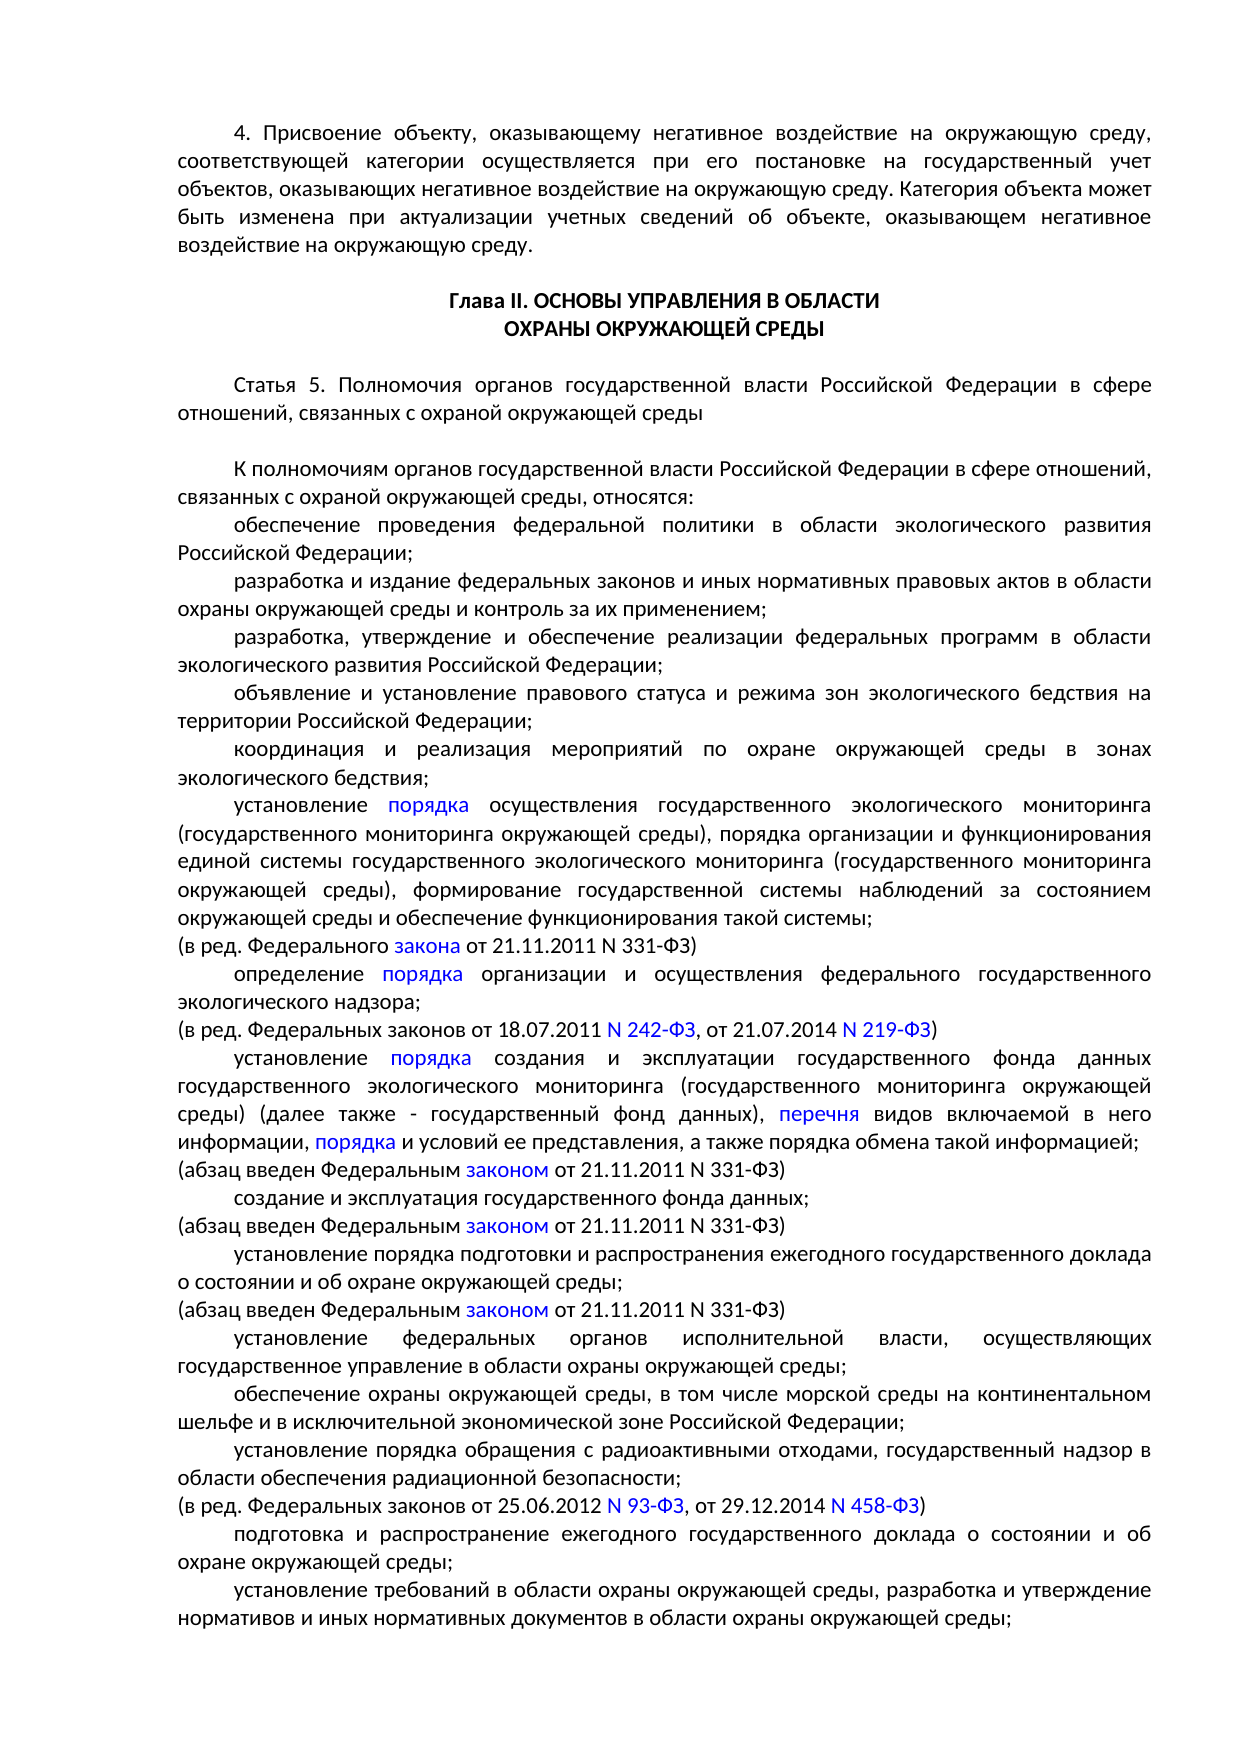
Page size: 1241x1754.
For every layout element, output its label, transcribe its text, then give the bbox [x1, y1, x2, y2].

text объявление и установление правового статуса и режима зон экологического бедствия на территории Российской Федерации; [177, 678, 1152, 734]
text разработка, утверждение и обеспечение реализации федеральных программ в области экологического развития Российской Федерации; [177, 622, 1152, 678]
text установление федеральных органов исполнительной власти, осуществляющих государственное управление в области охраны окружающей среды; [177, 1323, 1152, 1379]
text (абзац введен Федеральным законом от 21.11.2011 N 331-ФЗ) [177, 1295, 1152, 1323]
text координация и реализация мероприятий по охране окружающей среды в зонах экологического бедствия; [177, 734, 1152, 791]
text (в ред. Федерального закона от 21.11.2011 N 331-ФЗ) [177, 931, 1152, 959]
text (в ред. Федеральных законов от 18.07.2011 N 242-ФЗ, от 21.07.2014 N 219-ФЗ) [177, 1015, 1152, 1043]
text установление требований в области охраны окружающей среды, разработка и утверждение нормативов и иных нормативных документов в области охраны окружающей среды; [177, 1575, 1152, 1631]
text установление порядка обращения с радиоактивными отходами, государственный надзор в области обеспечения радиационной безопасности; [177, 1435, 1152, 1491]
text создание и эксплуатация государственного фонда данных; [177, 1183, 1152, 1211]
text установление порядка подготовки и распространения ежегодного государственного доклада о состоянии и об охране окружающей среды; [177, 1239, 1152, 1295]
text К полномочиям органов государственной власти Российской Федерации в сфере отношений, связанных с охраной окружающей среды, относятся: [177, 454, 1152, 510]
title Глава II. ОСНОВЫ УПРАВЛЕНИЯ В ОБЛАСТИ [177, 286, 1152, 314]
text разработка и издание федеральных законов и иных нормативных правовых актов в области охраны окружающей среды и контроль за их применением; [177, 566, 1152, 622]
text Статья 5. Полномочия органов государственной власти Российской Федерации в сфере отношений, связанных с охраной окружающей среды [177, 370, 1152, 426]
text определение порядка организации и осуществления федерального государственного экологического надзора; [177, 959, 1152, 1015]
text обеспечение проведения федеральной политики в области экологического развития Российской Федерации; [177, 510, 1152, 566]
text (абзац введен Федеральным законом от 21.11.2011 N 331-ФЗ) [177, 1211, 1152, 1239]
text (абзац введен Федеральным законом от 21.11.2011 N 331-ФЗ) [177, 1155, 1152, 1183]
title ОХРАНЫ ОКРУЖАЮЩЕЙ СРЕДЫ [177, 314, 1152, 342]
text установление порядка осуществления государственного экологического мониторинга (государственного мониторинга окружающей среды), порядка организации и функционирования единой системы государственного экологического мониторинга (государственного мониторинга окружающей среды), формирование государственной системы наблюдений за состоянием окружающей среды и обеспечение функционирования такой системы; [177, 791, 1152, 931]
text установление порядка создания и эксплуатации государственного фонда данных государственного экологического мониторинга (государственного мониторинга окружающей среды) (далее также - государственный фонд данных), перечня видов включаемой в него информации, порядка и условий ее представления, а также порядка обмена такой информацией; [177, 1043, 1152, 1155]
text (в ред. Федеральных законов от 25.06.2012 N 93-ФЗ, от 29.12.2014 N 458-ФЗ) [177, 1491, 1152, 1519]
text обеспечение охраны окружающей среды, в том числе морской среды на континентальном шельфе и в исключительной экономической зоне Российской Федерации; [177, 1379, 1152, 1435]
text 4. Присвоение объекту, оказывающему негативное воздействие на окружающую среду, соответствующей категории осуществляется при его постановке на государственный учет объектов, оказывающих негативное воздействие на окружающую среду. Категория объекта может быть изменена при актуализации учетных сведений об объекте, оказывающем негативное воздействие на окружающую среду. [177, 118, 1152, 258]
text подготовка и распространение ежегодного государственного доклада о состоянии и об охране окружающей среды; [177, 1519, 1152, 1575]
